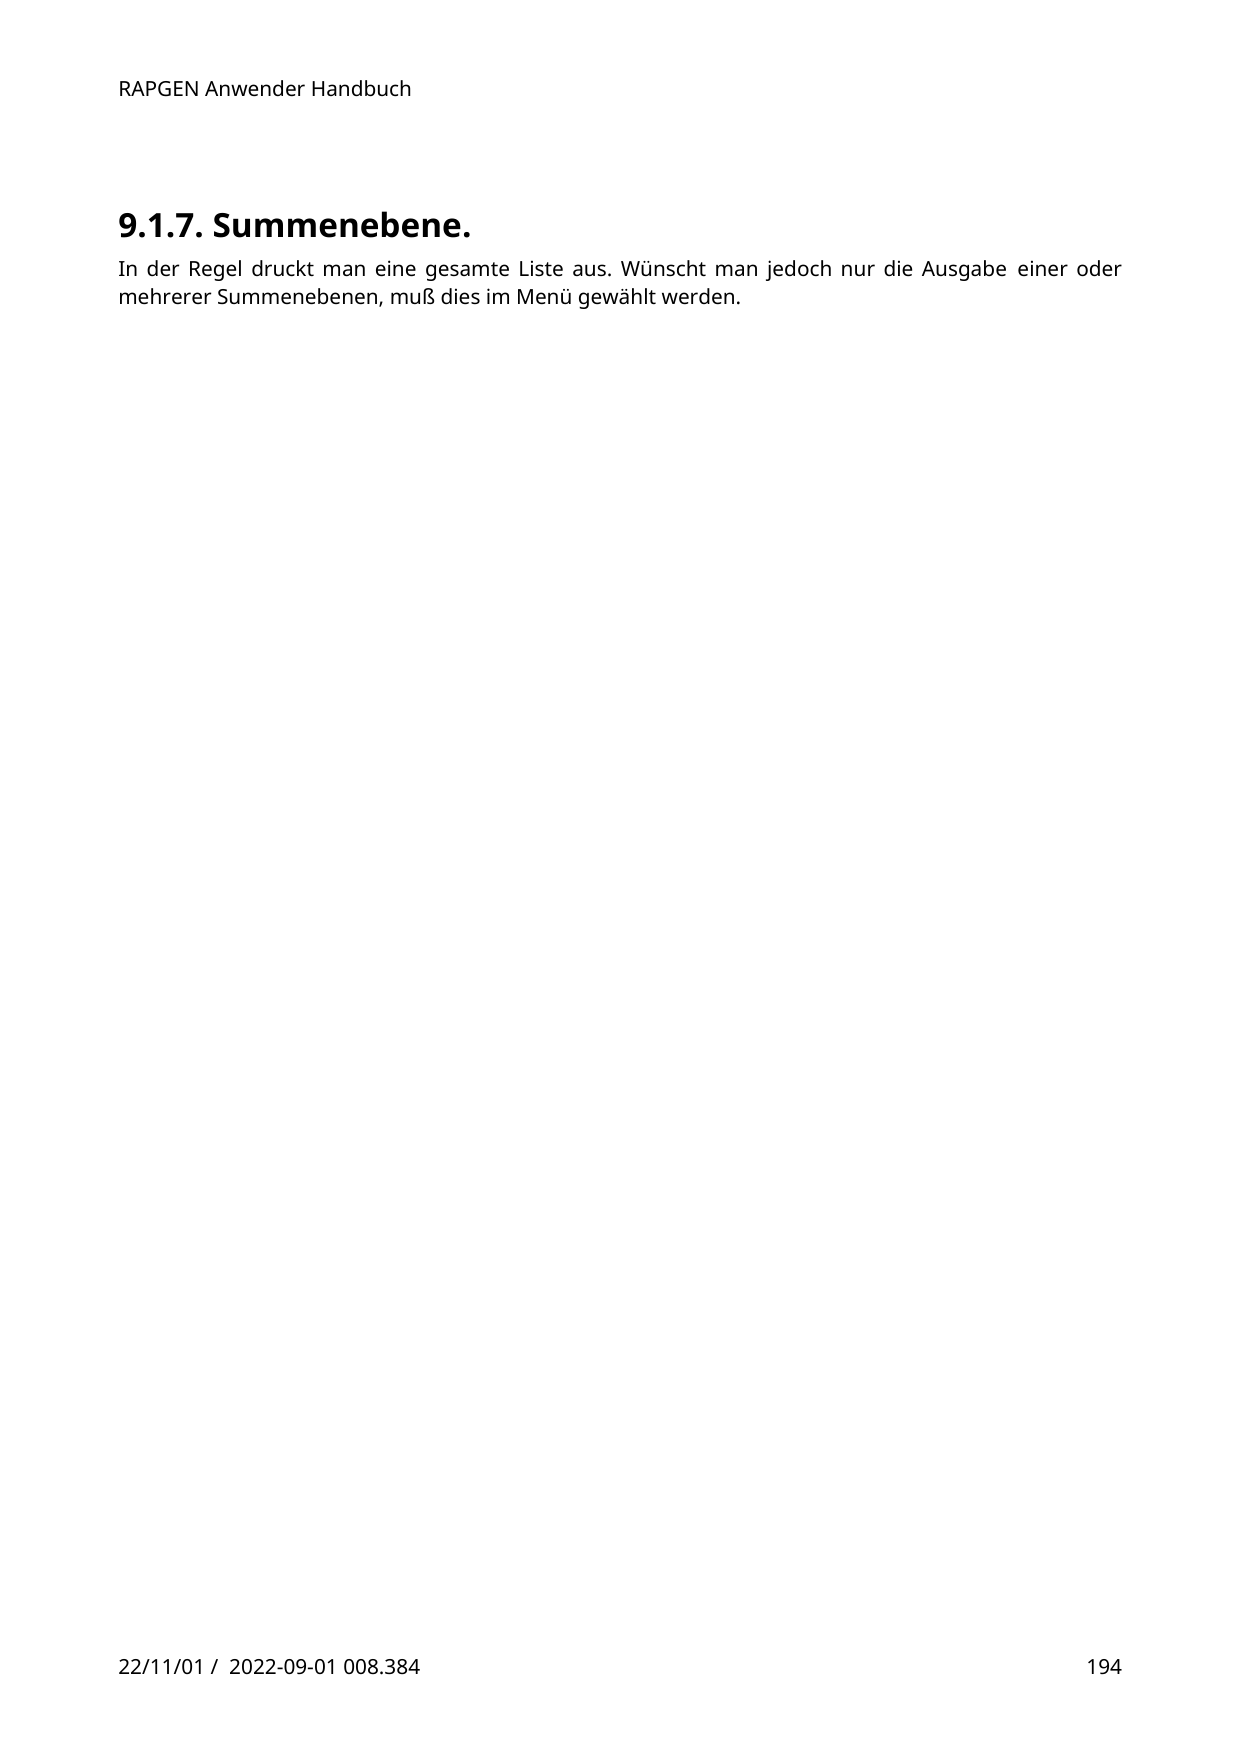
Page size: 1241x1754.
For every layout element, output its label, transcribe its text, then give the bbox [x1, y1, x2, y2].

text In der Regel druckt man eine gesamte Liste aus. Wünscht man jedoch nur die Ausgabe einer oder mehrerer Summenebenen, muß dies im Menü gewählt werden. [118, 254, 1122, 311]
subtitle 9.1.7. Summenebene. [118, 202, 1122, 248]
